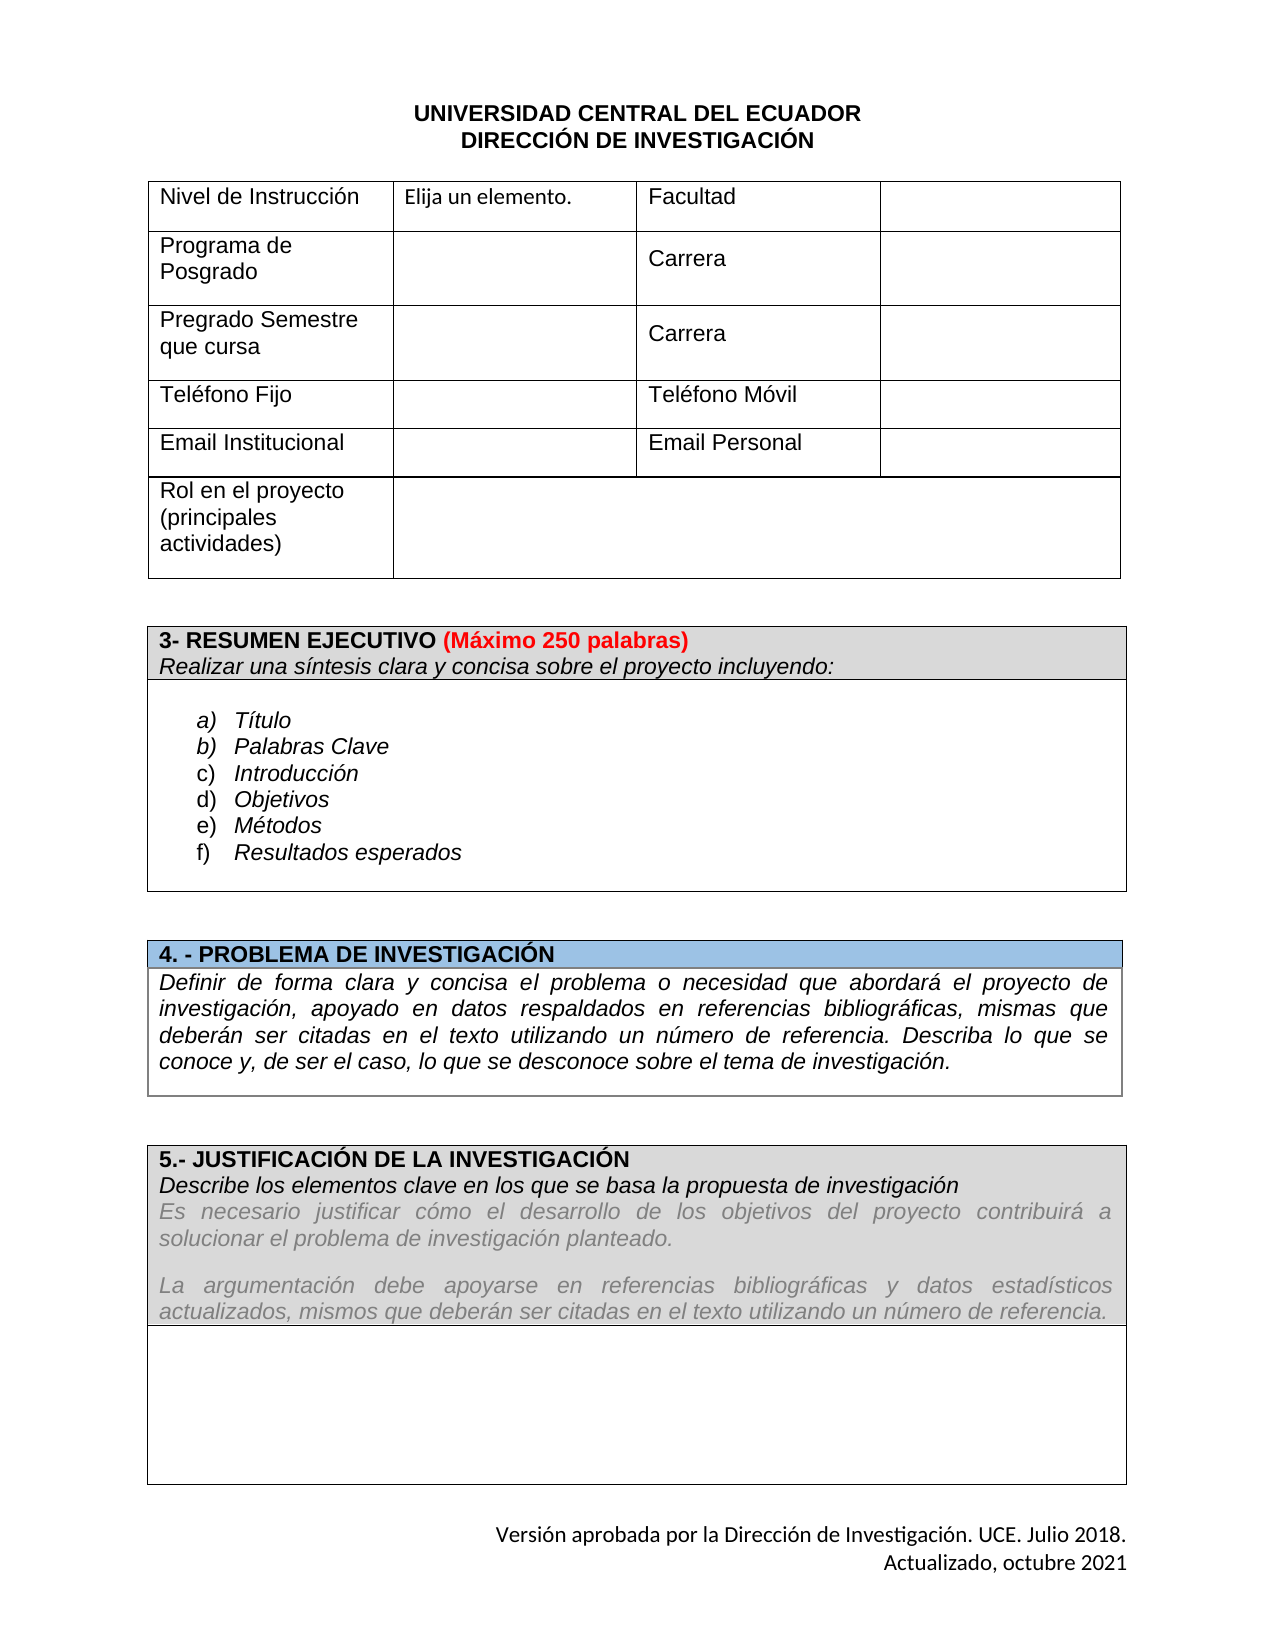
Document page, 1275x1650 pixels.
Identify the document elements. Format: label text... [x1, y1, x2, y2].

table_cell Título Palabras Clave Introducción Objetivos Métodos Resultados esperados [148, 680, 1126, 891]
table_cell [394, 306, 636, 380]
table_cell [881, 306, 1120, 380]
table_cell Teléfono Fijo [149, 381, 393, 428]
table_header 4. - PROBLEMA DE INVESTIGACIÓN [148, 941, 1122, 967]
table_header 3- RESUMEN EJECUTIVO (Máximo 250 palabras) Realizar una síntesis clara y concisa sobre el proyecto incluyendo: [148, 627, 1126, 679]
table_cell [148, 1326, 1126, 1484]
table_cell Facultad [637, 182, 880, 231]
table_cell [394, 429, 636, 476]
table_cell [394, 381, 636, 428]
table_cell Email Personal [637, 429, 880, 476]
table_cell Carrera [637, 232, 880, 305]
table_cell Email Institucional [149, 429, 393, 476]
table_cell Teléfono Móvil [637, 381, 880, 428]
table_cell [394, 232, 636, 305]
table_cell Nivel de Instrucción [149, 182, 393, 231]
table_cell [881, 429, 1120, 476]
table_cell Rol en el proyecto (principales actividades) [149, 478, 393, 577]
table_cell [394, 478, 1120, 577]
table_header 5.- JUSTIFICACIÓN DE LA INVESTIGACIÓN Describe los elementos clave en los que se basa la propuesta de investigación Es necesario justificar cómo el desarrollo de los objetivos del proyecto contribuirá a solucionar el problema de investigación planteado. La argumentación debe apoyarse en referencias bibliográficas y datos estadísticos actualizados, mismos que deberán ser citadas en el texto utilizando un número de referencia. [148, 1146, 1126, 1324]
table_cell Definir de forma clara y concisa el problema o necesidad que abordará el proyecto de investigación, apoyado en datos respaldados en referencias bibliográficas, mismas que deberán ser citadas en el texto utilizando un número de referencia. Describa lo que se conoce y, de ser el caso, lo que se desconoce sobre el tema de investigación. [149, 969, 1121, 1095]
table_cell Pregrado Semestre que cursa [149, 306, 393, 380]
table_cell Carrera [637, 306, 880, 380]
table_cell [881, 232, 1120, 305]
table_cell [881, 182, 1120, 231]
table_cell [881, 381, 1120, 428]
table_cell Programa de Posgrado [149, 232, 393, 305]
